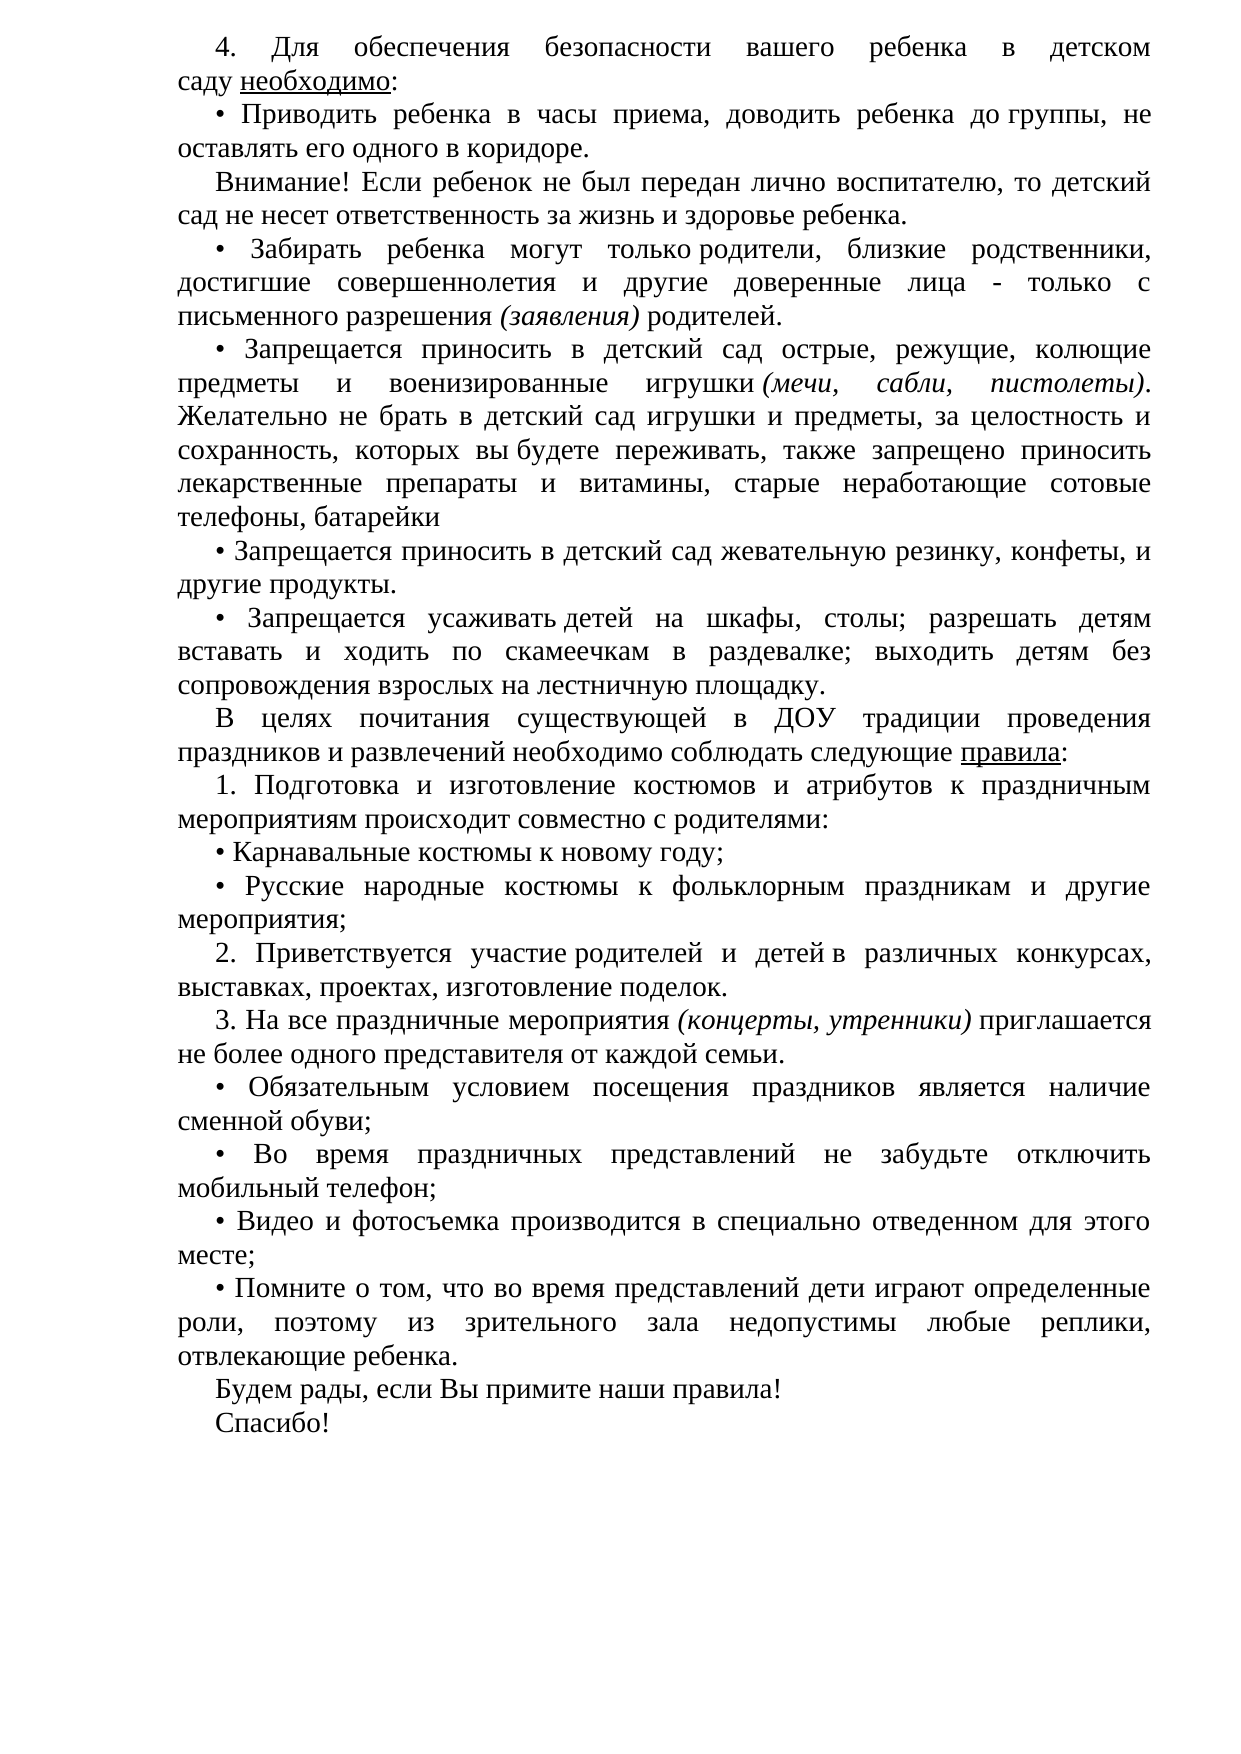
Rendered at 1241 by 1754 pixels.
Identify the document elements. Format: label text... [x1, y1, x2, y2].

text • Карнавальные костюмы к новому году; [177, 834, 1152, 868]
text • Помните о том, что во время представлений дети играют определенные роли, поэтому из зрительного зала недопустимы любые реплики, отвлекающие ребенка. [177, 1271, 1152, 1371]
text • Запрещается приносить в детский сад жевательную резинку, конфеты, и другие продукты. [177, 533, 1152, 600]
text • Во время праздничных представлений не забудьте отключить мобильный телефон; [177, 1136, 1152, 1203]
text • Русские народные костюмы к фольклорным праздникам и другие мероприятия; [177, 868, 1152, 935]
text • Обязательным условием посещения праздников является наличие сменной обуви; [177, 1069, 1152, 1136]
text Спасибо! [177, 1405, 1152, 1438]
text 1. Подготовка и изготовление костюмов и атрибутов к праздничным мероприятиям происходит совместно с родителями: [177, 767, 1152, 834]
text • Видео и фотосъемка производится в специально отведенном для этого месте; [177, 1203, 1152, 1271]
text • Приводить ребенка в часы приема, доводить ребенка до группы, не оставлять его одного в коридоре. [177, 97, 1152, 164]
text 3. На все праздничные мероприятия (концерты, утренники) приглашается не более одного представителя от каждой семьи. [177, 1002, 1152, 1069]
text 2. Приветствуется участие родителей и детей в различных конкурсах, выставках, проектах, изготовление поделок. [177, 935, 1152, 1002]
text Внимание! Если ребенок не был передан лично воспитателю, то детский сад не несет ответственность за жизнь и здоровье ребенка. [177, 164, 1152, 231]
text • Запрещается усаживать детей на шкафы, столы; разрешать детям вставать и ходить по скамеечкам в раздевалке; выходить детям без сопровождения взрослых на лестничную площадку. [177, 600, 1152, 700]
text Будем рады, если Вы примите наши правила! [177, 1371, 1152, 1405]
text • Забирать ребенка могут только родители, близкие родственники, достигшие совершеннолетия и другие доверенные лица - только с письменного разрешения (заявления) родителей. [177, 231, 1152, 331]
text • Запрещается приносить в детский сад острые, режущие, колющие предметы и военизированные игрушки (мечи, сабли, пистолеты). Желательно не брать в детский сад игрушки и предметы, за целостность и сохранность, которых вы будете переживать, также запрещено приносить лекарственные препараты и витамины, старые неработающие сотовые телефоны, батарейки [177, 331, 1152, 533]
text В целях почитания существующей в ДОУ традиции проведения праздников и развлечений необходимо соблюдать следующие правила: [177, 700, 1152, 767]
text 4. Для обеспечения безопасности вашего ребенка в детском саду необходимо: [177, 29, 1152, 97]
